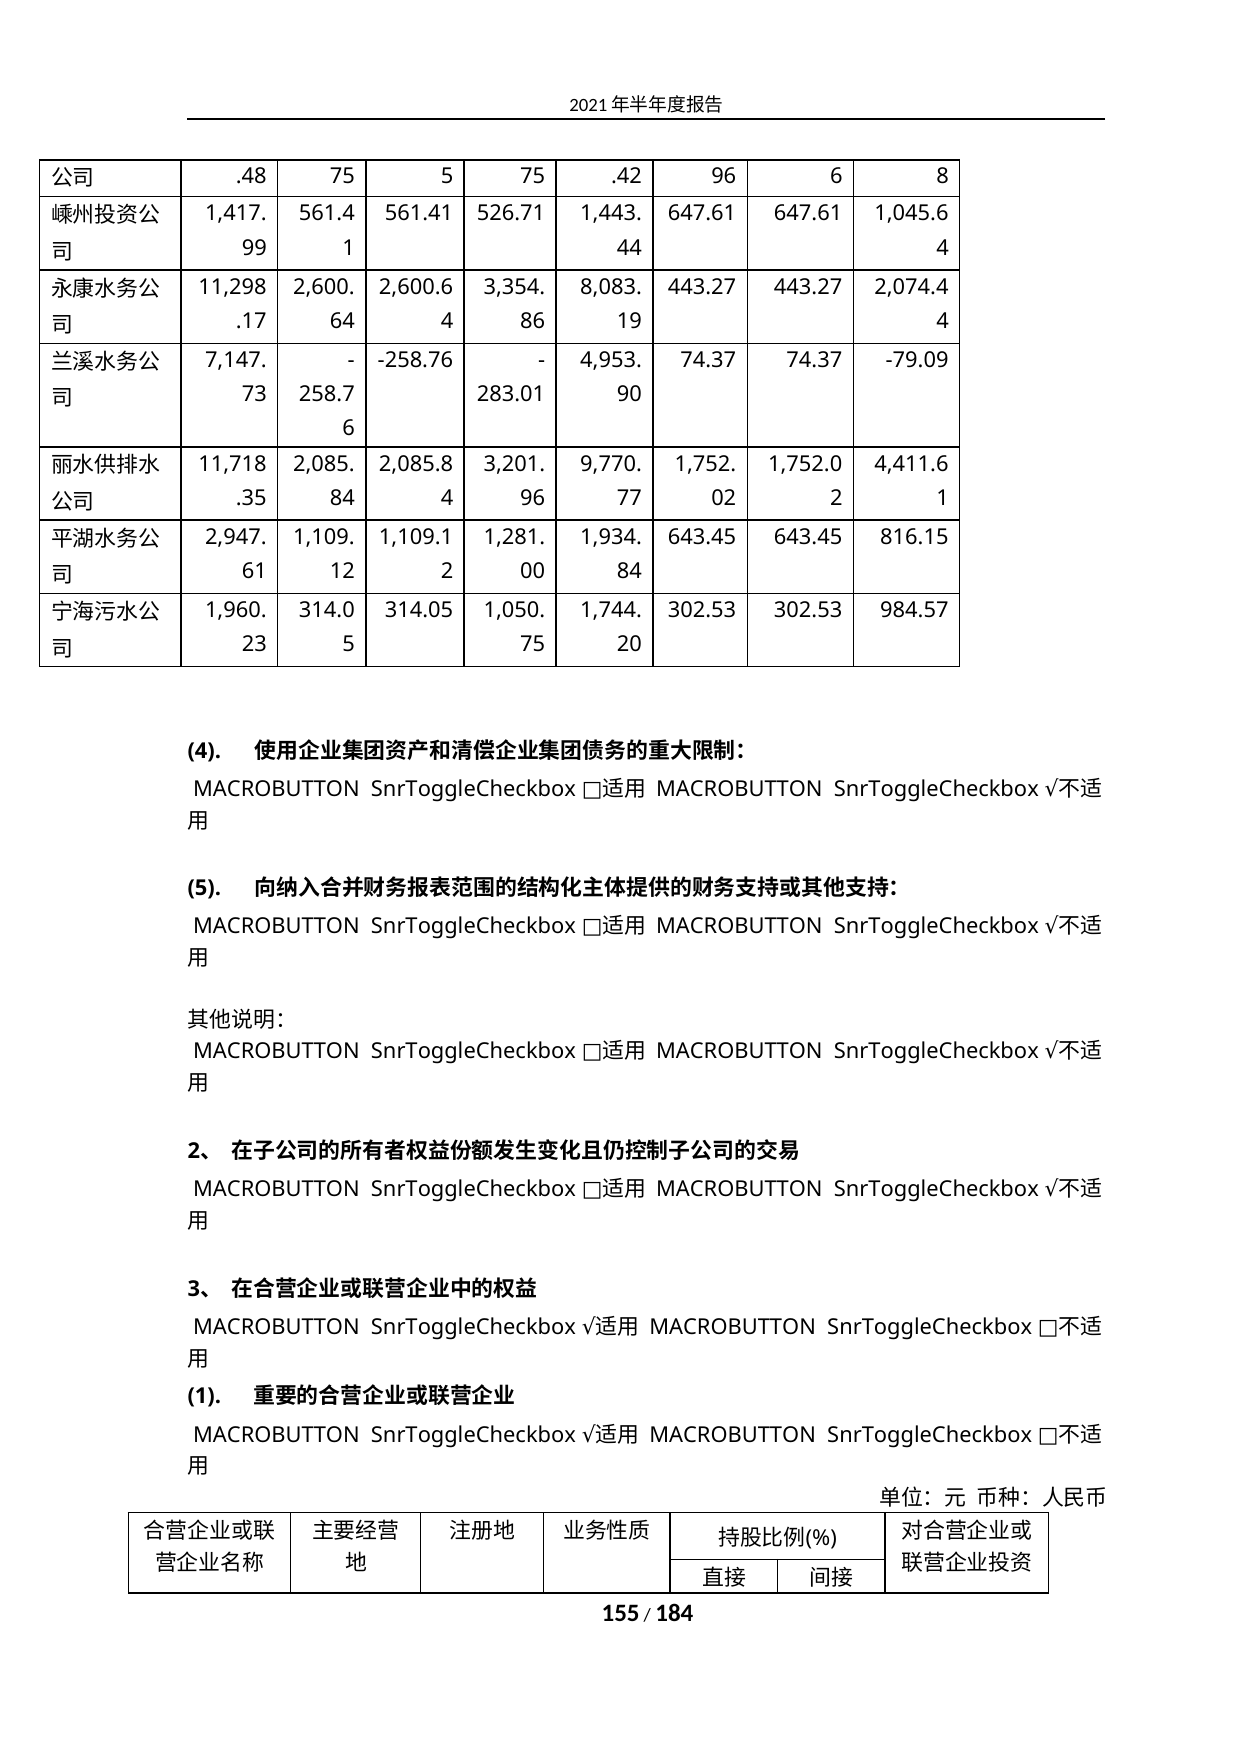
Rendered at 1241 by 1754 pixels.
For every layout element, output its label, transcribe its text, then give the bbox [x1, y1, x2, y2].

subtitle 在子公司的所有者权益份额发生变化且仍控制子公司的交易 [187, 1133, 1107, 1165]
subtitle 在合营企业或联营企业中的权益 [187, 1271, 1107, 1302]
